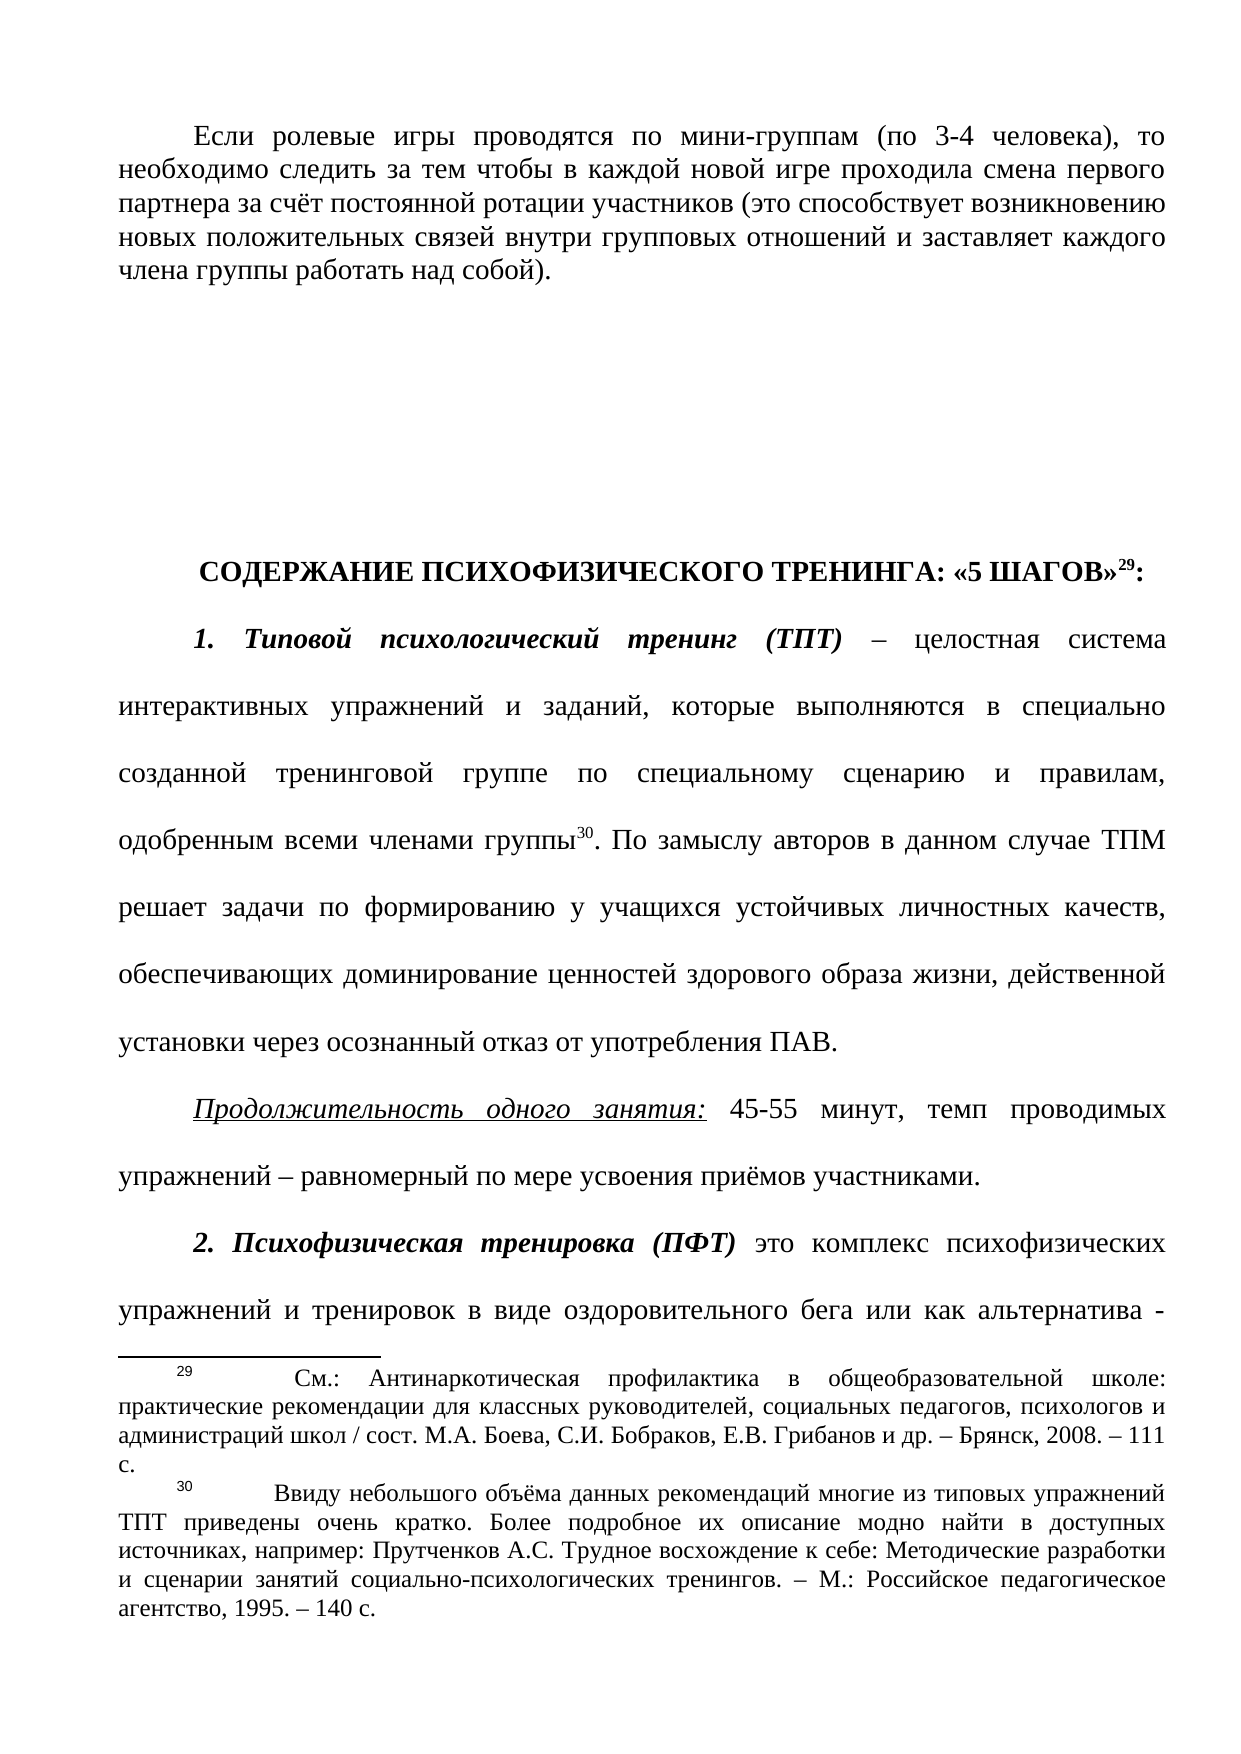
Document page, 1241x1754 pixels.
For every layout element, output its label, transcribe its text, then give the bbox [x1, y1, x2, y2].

text СОДЕРЖАНИЕ ПСИХОФИЗИЧЕСКОГО ТРЕНИНГА: «5 ШАГОВ»: [118, 554, 1167, 588]
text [118, 1225, 1167, 1326]
text Если ролевые игры проводятся по мини-группам (по 3-4 человека), то необходимо следить за тем чтобы в каждой новой игре проходила смена первого партнера за счёт постоянной ротации участников (это способствует возникновению новых положительных связей внутри групповых отношений и заставляет каждого члена группы работать над собой). [118, 118, 1167, 286]
text Продолжительность одного занятия: 45-55 минут, темп проводимых упражнений – равномерный по мере усвоения приёмов участниками. [118, 1091, 1167, 1191]
text 1. Типовой психологический тренинг (ТПТ) – целостная система интерактивных упражнений и заданий, которые выполняются в специально созданной тренинговой группе по специальному сценарию и правилам, одобренным всеми членами группы. По замыслу авторов в данном случае ТПМ решает задачи по формированию у учащихся устойчивых личностных качеств, обеспечивающих доминирование ценностей здорового образа жизни, действенной установки через осознанный отказ от употребления ПАВ. [118, 621, 1167, 1057]
